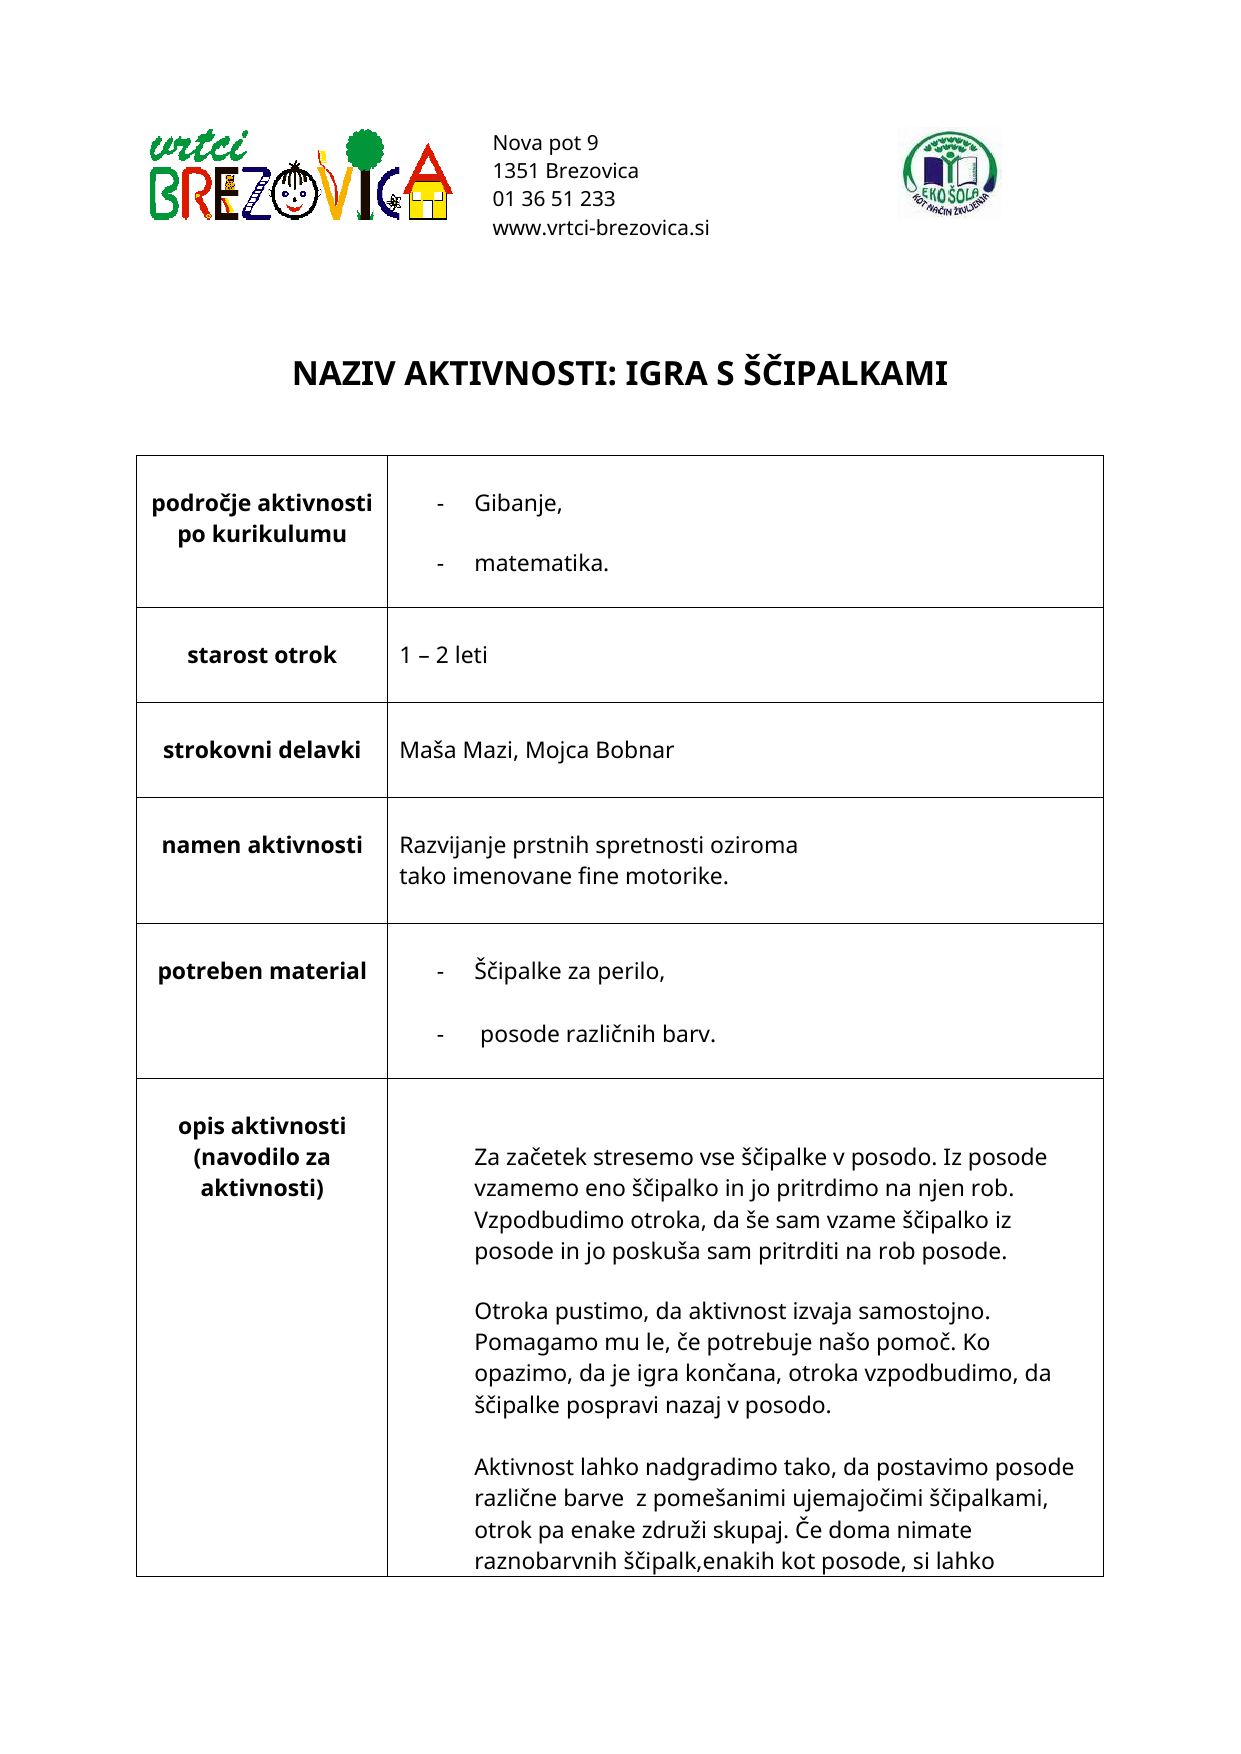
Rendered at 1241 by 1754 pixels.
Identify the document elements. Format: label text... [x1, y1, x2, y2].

table_cell 1 – 2 leti [388, 608, 1103, 702]
table_header Nova pot 9 1351 Brezovica 01 36 51 233 www.vrtci-brezovica.si [485, 128, 891, 241]
table_header Gibanje, matematika. [388, 456, 1103, 607]
picture [147, 127, 578, 230]
table_cell potreben material [137, 924, 387, 1078]
table_cell Ščipalke za perilo, posode različnih barv. [388, 924, 1103, 1078]
table_cell Maša Mazi, Mojca Bobnar [388, 703, 1103, 797]
table_header področje aktivnosti po kurikulumu [137, 456, 387, 607]
table_cell namen aktivnosti [137, 798, 387, 923]
table_cell strokovni delavki [137, 703, 387, 797]
table_header [140, 128, 485, 241]
picture [898, 127, 1002, 219]
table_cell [388, 1079, 1103, 1576]
table_header [891, 128, 1100, 241]
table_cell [137, 1079, 387, 1576]
table_cell Razvijanje prstnih spretnosti oziroma tako imenovane fine motorike. [388, 798, 1103, 923]
text NAZIV AKTIVNOSTI: IGRA S ŠČIPALKAMI [148, 349, 1093, 424]
table_cell starost otrok [137, 608, 387, 702]
